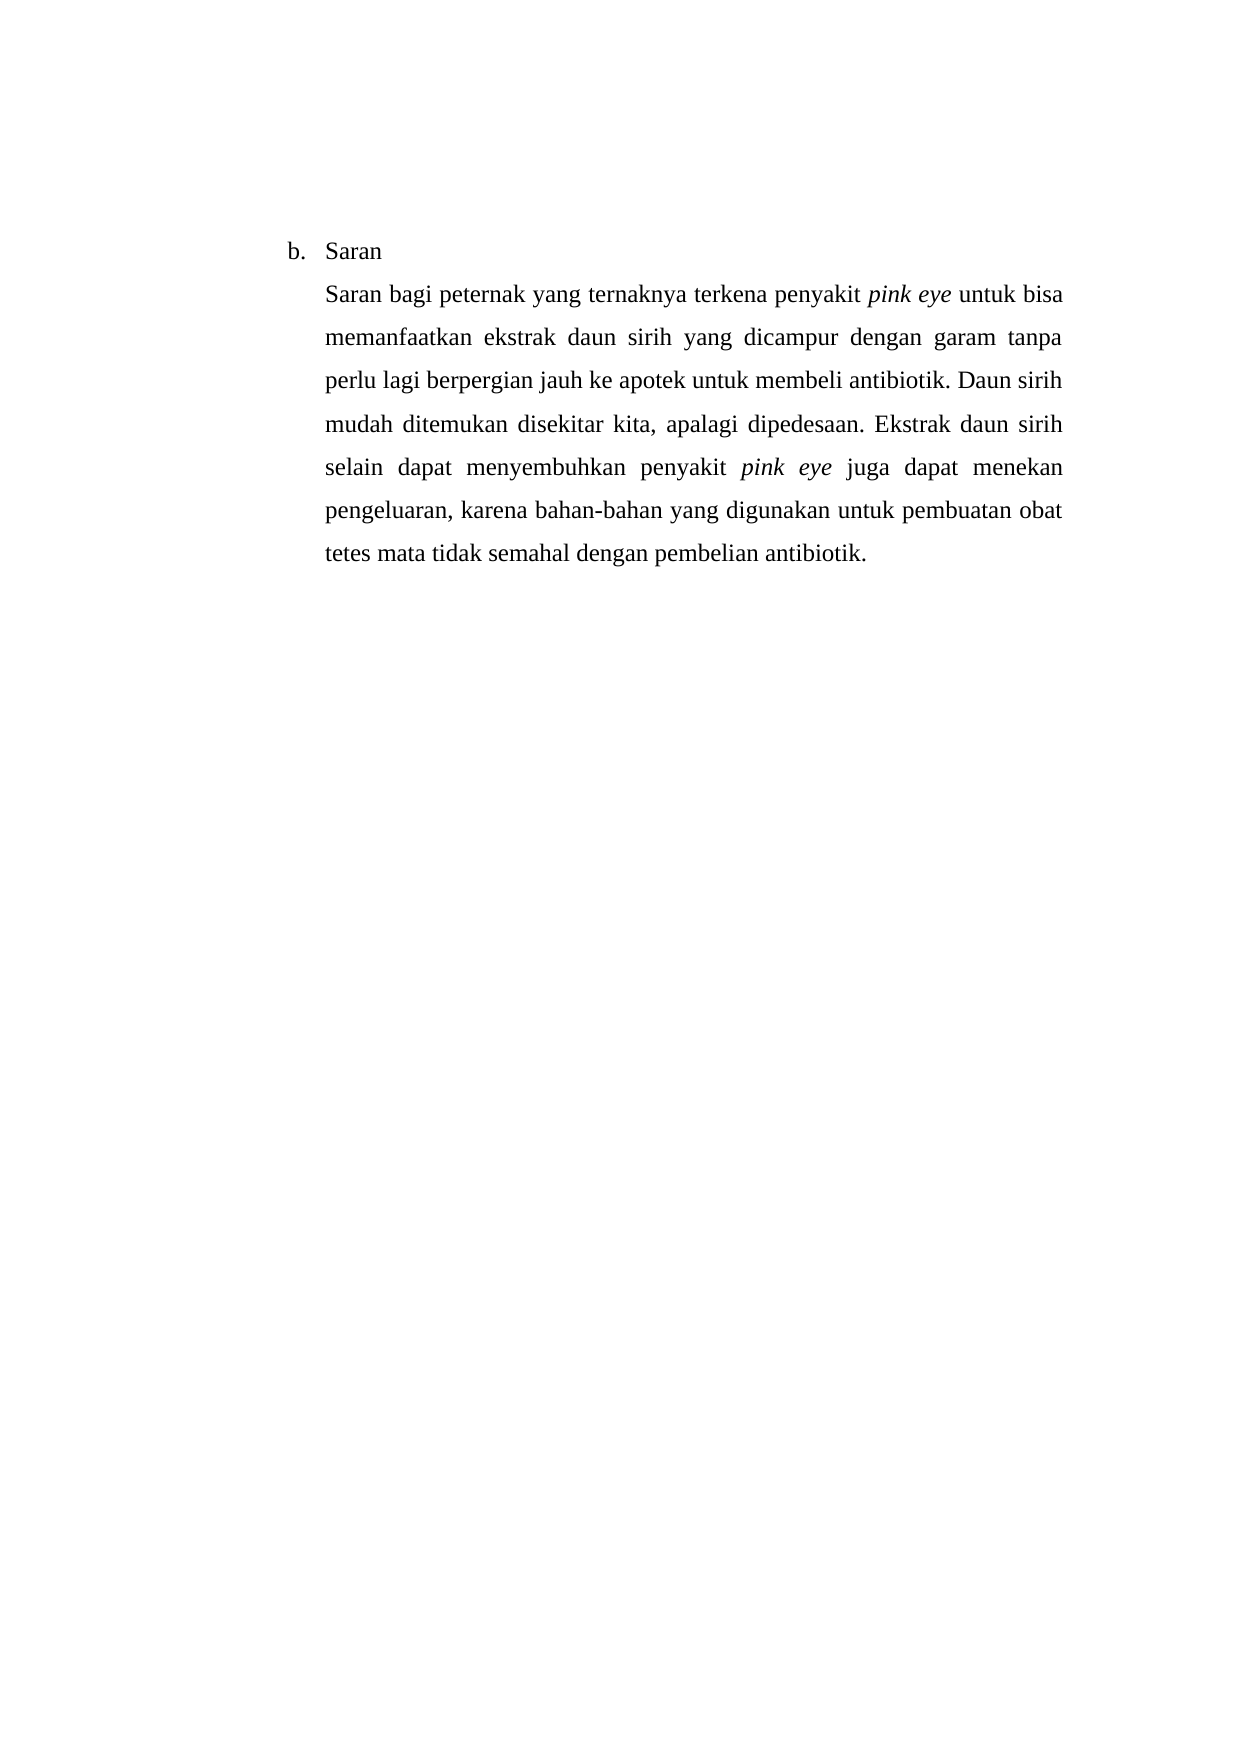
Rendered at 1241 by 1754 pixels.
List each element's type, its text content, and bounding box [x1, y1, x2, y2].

list Saran [287, 236, 1063, 265]
list Saran bagi peternak yang ternaknya terkena penyakit pink eye untuk bisa memanfaatkan ekstrak daun sirih yang dicampur dengan garam tanpa perlu lagi berpergian jauh ke apotek untuk membeli antibiotik. Daun sirih mudah ditemukan disekitar kita, apalagi dipedesaan. Ekstrak daun sirih selain dapat menyembuhkan penyakit pink eye juga dapat menekan pengeluaran, karena bahan-bahan yang digunakan untuk pembuatan obat tetes mata tidak semahal dengan pembelian antibiotik. [325, 279, 1063, 567]
